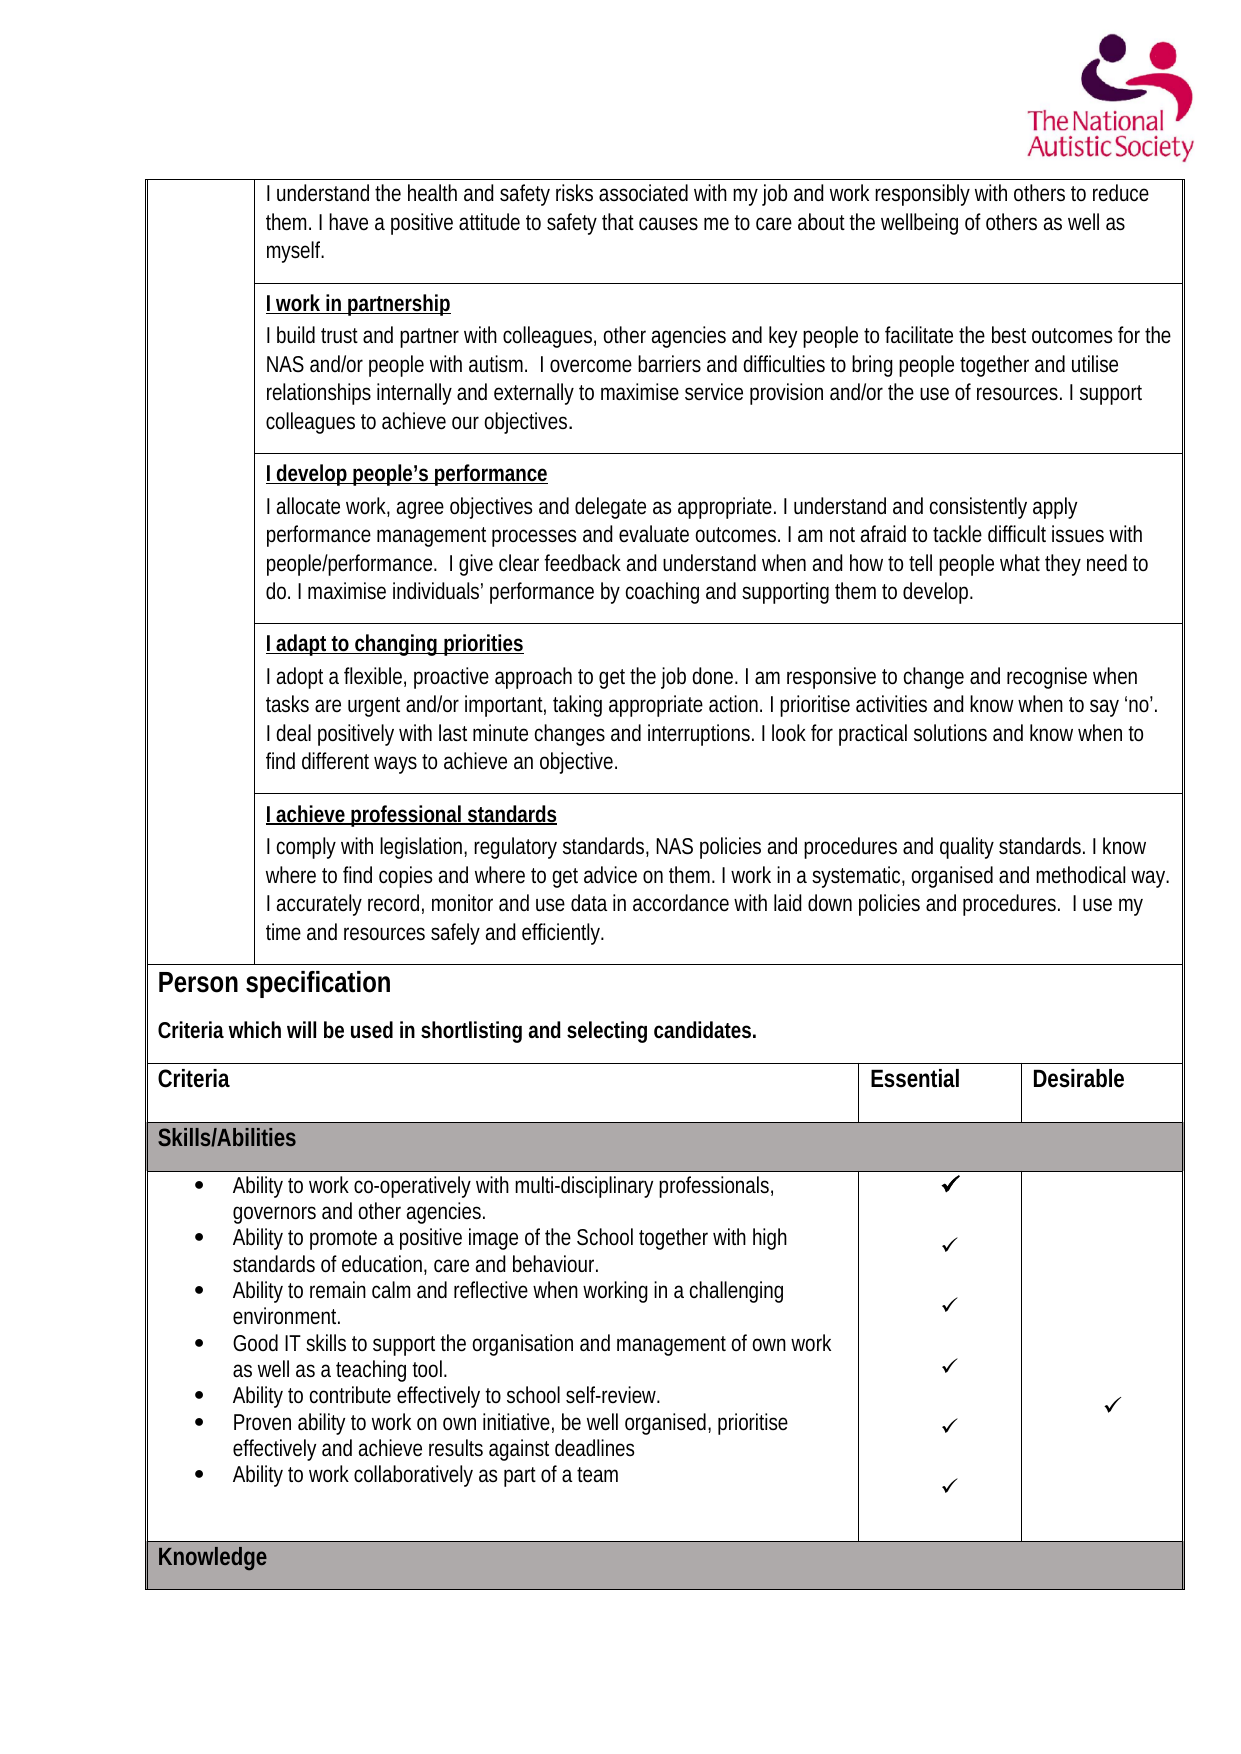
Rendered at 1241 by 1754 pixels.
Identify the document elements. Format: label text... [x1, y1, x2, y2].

table_cell Person specification Criteria which will be used in shortlisting and selecting candidates. [148, 965, 1182, 1062]
table_cell Skills/Abilities [148, 1123, 1182, 1171]
table_cell I adapt to changing priorities I adopt a flexible, proactive approach to get the job done. I am responsive to change and recognise when tasks are urgent and/or important, taking appropriate action. I prioritise activities and know when to say ‘no’. I deal positively with last minute changes and interruptions. I look for practical solutions and know when to find different ways to achieve an objective. [255, 624, 1182, 793]
table_cell [1022, 1172, 1182, 1541]
table_cell I develop people’s performance I allocate work, agree objectives and delegate as appropriate. I understand and consistently apply performance management processes and evaluate outcomes. I am not afraid to tackle difficult issues with people/performance. I give clear feedback and understand when and how to tell people what they need to do. I maximise individuals’ performance by coaching and supporting them to develop. [255, 454, 1182, 623]
table_cell I work in partnership I build trust and partner with colleagues, other agencies and key people to facilitate the best outcomes for the NAS and/or people with autism. I overcome barriers and difficulties to bring people together and utilise relationships internally and externally to maximise service provision and/or the use of resources. I support colleagues to achieve our objectives. [255, 284, 1182, 453]
table_cell Desirable [1022, 1064, 1182, 1122]
table_cell [859, 1172, 1021, 1541]
picture [1023, 23, 1195, 177]
table_cell Knowledge [148, 1542, 1182, 1589]
table_cell Essential [859, 1064, 1021, 1122]
table_cell I achieve professional standards I comply with legislation, regulatory standards, NAS policies and procedures and quality standards. I know where to find copies and where to get advice on them. I work in a systematic, organised and methodical way. I accurately record, monitor and use data in accordance with laid down policies and procedures. I use my time and resources safely and efficiently. [255, 794, 1182, 964]
table_cell Ability to work co-operatively with multi-disciplinary professionals, governors and other agencies. Ability to promote a positive image of the School together with high standards of education, care and behaviour. Ability to remain calm and reflective when working in a challenging environment. Good IT skills to support the organisation and management of own work as well as a teaching tool. Ability to contribute effectively to school self-review. Proven ability to work on own initiative, be well organised, prioritise effectively and achieve results against deadlines Ability to work collaboratively as part of a team [148, 1172, 858, 1541]
table_cell Criteria [148, 1064, 858, 1122]
